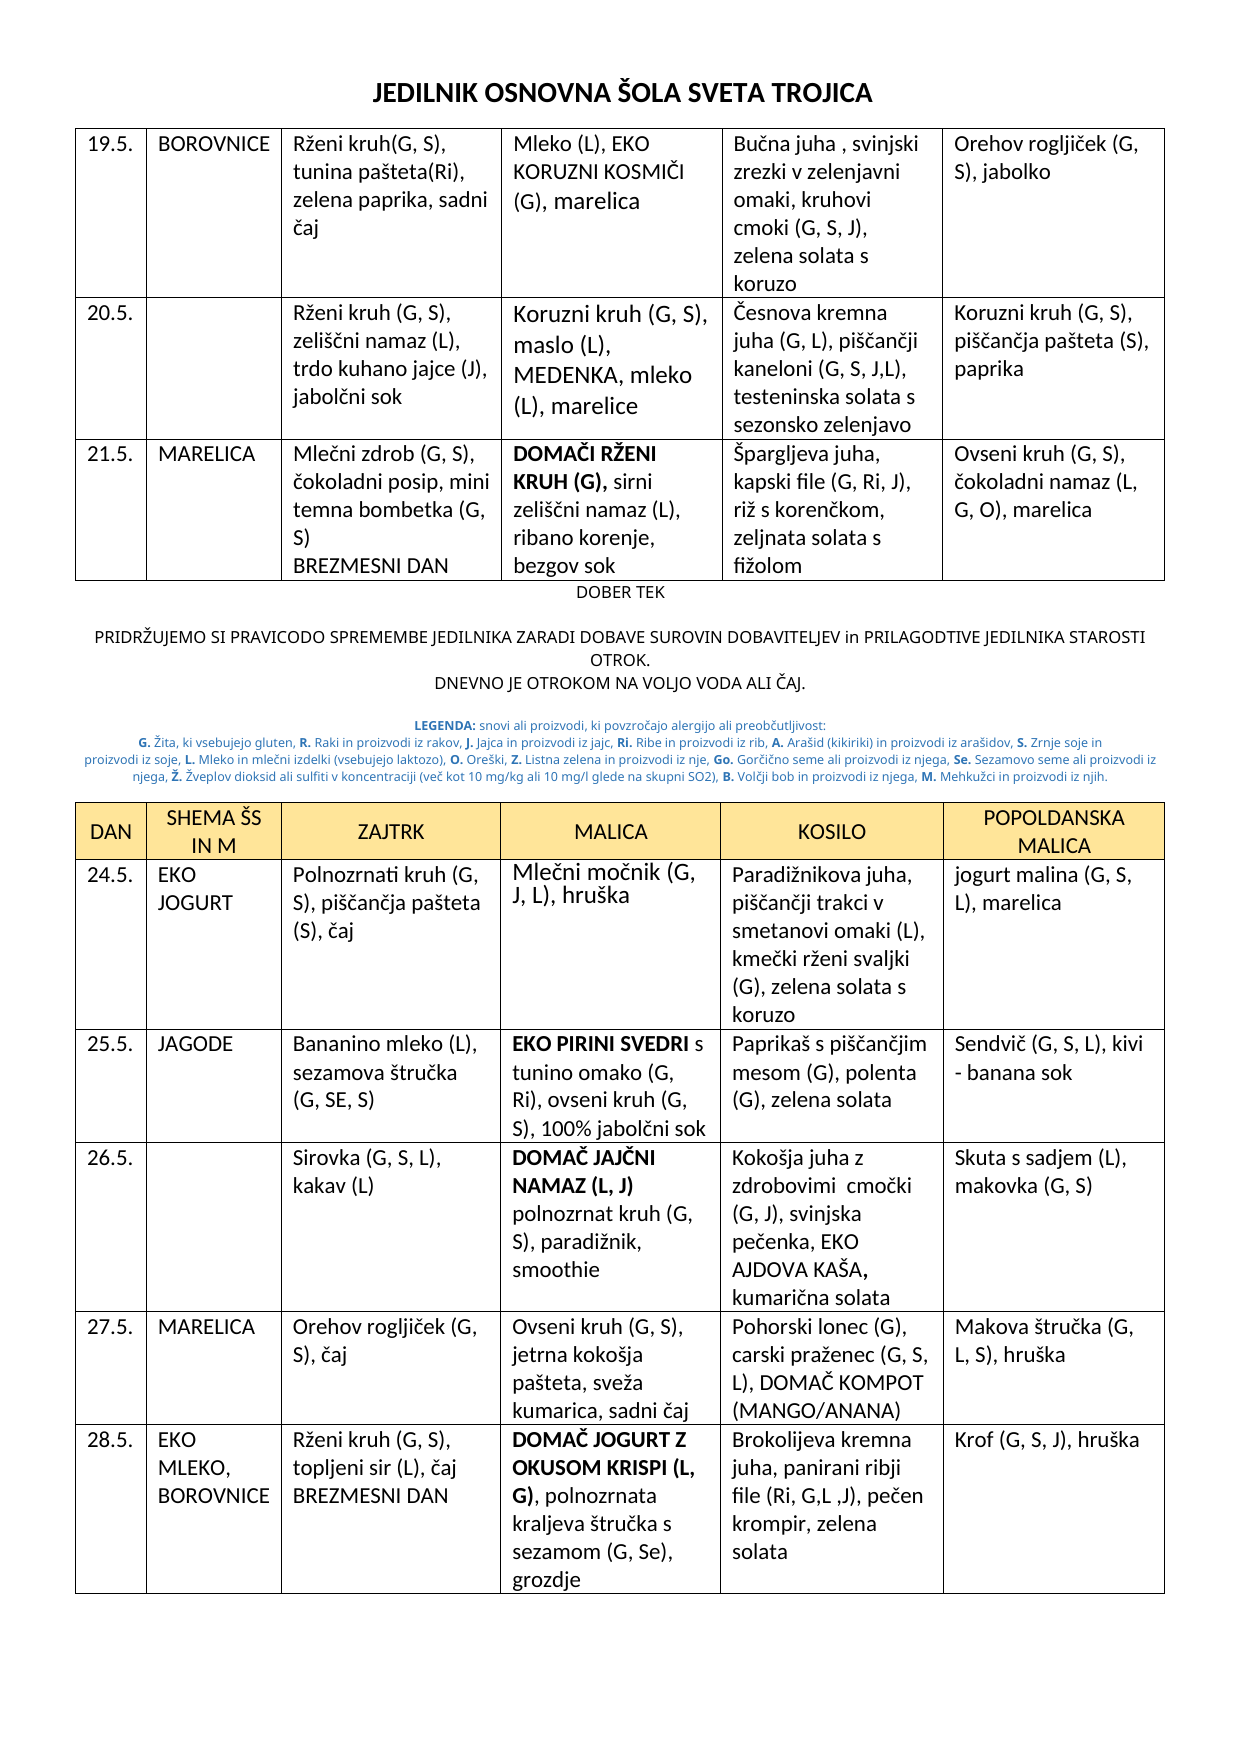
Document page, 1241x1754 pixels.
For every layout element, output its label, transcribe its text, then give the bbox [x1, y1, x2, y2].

text G. Žita, ki vsebujejo gluten, R. Raki in proizvodi iz rakov, J. Jajca in proizvodi iz jajc, Ri. Ribe in proizvodi iz rib, A. Arašid (kikiriki) in proizvodi iz arašidov, S. Zrnje soje in [75, 734, 1165, 751]
table_cell BOROVNICE [147, 129, 281, 297]
table_cell Česnova kremna juha (G, L), piščančji kaneloni (G, S, J,L), testeninska solata s sezonsko zelenjavo [723, 298, 942, 438]
table_header ZAJTRK [282, 803, 500, 859]
table_cell Mlečni zdrob (G, S), čokoladni posip, mini temna bombetka (G, S) BREZMESNI DAN [282, 440, 501, 579]
table_cell 19.5. [76, 129, 146, 297]
table_cell Paprikaš s piščančjim mesom (G), polenta (G), zelena solata [721, 1030, 943, 1142]
table_cell 26.5. [76, 1143, 146, 1311]
table_cell Krof (G, S, J), hruška [944, 1425, 1164, 1593]
table_cell DOMAČ JOGURT Z OKUSOM KRISPI (L, G), polnozrnata kraljeva štručka s sezamom (G, Se), grozdje [501, 1425, 720, 1593]
text proizvodi iz soje, L. Mleko in mlečni izdelki (vsebujejo laktozo), O. Oreški, Z. Listna zelena in proizvodi iz nje, Go. Gorčično seme ali proizvodi iz njega, Se. Sezamovo seme ali proizvodi iz njega, Ž. Žveplov dioksid ali sulfiti v koncentraciji (več kot 10 mg/kg ali 10 mg/l glede na skupni SO2), B. Volčji bob in proizvodi iz njega, M. Mehkužci in proizvodi iz njih. [75, 751, 1165, 785]
table_cell 27.5. [76, 1312, 146, 1424]
table_cell 25.5. [76, 1030, 146, 1142]
table_cell MARELICA [147, 440, 281, 579]
table_cell MARELICA [147, 1312, 281, 1424]
table_cell Koruzni kruh (G, S), piščančja pašteta (S), paprika [943, 298, 1164, 438]
text LEGENDA: snovi ali proizvodi, ki povzročajo alergijo ali preobčutljivost: [75, 717, 1165, 734]
table_cell 24.5. [76, 860, 146, 1028]
table_cell EKO PIRINI SVEDRI s tunino omako (G, Ri), ovseni kruh (G, S), 100% jabolčni sok [501, 1030, 720, 1142]
text DOBER TEK [75, 581, 1165, 603]
table_cell [147, 298, 281, 438]
table_cell JAGODE [147, 1030, 281, 1142]
table_cell Paradižnikova juha, piščančji trakci v smetanovi omaki (L), kmečki rženi svaljki (G), zelena solata s koruzo [721, 860, 943, 1028]
table_cell Brokolijeva kremna juha, panirani ribji file (Ri, G,L ,J), pečen krompir, zelena solata [721, 1425, 943, 1593]
table_cell Rženi kruh(G, S), tunina pašteta(Ri), zelena paprika, sadni čaj [282, 129, 501, 297]
table_cell Orehov rogljiček (G, S), jabolko [943, 129, 1164, 297]
table_cell Kokošja juha z zdrobovimi cmočki (G, J), svinjska pečenka, EKO AJDOVA KAŠA, kumarična solata [721, 1143, 943, 1311]
table_cell Makova štručka (G, L, S), hruška [944, 1312, 1164, 1424]
text DNEVNO JE OTROKOM NA VOLJO VODA ALI ČAJ. [75, 671, 1165, 694]
table_cell DOMAČI RŽENI KRUH (G), sirni zeliščni namaz (L), ribano korenje, bezgov sok [502, 440, 722, 579]
table_cell Skuta s sadjem (L), makovka (G, S) [944, 1143, 1164, 1311]
table_cell Sendvič (G, S, L), kivi - banana sok [944, 1030, 1164, 1142]
table_header KOSILO [721, 803, 943, 859]
table_cell EKO JOGURT [147, 860, 281, 1028]
text PRIDRŽUJEMO SI PRAVICODO SPREMEMBE JEDILNIKA ZARADI DOBAVE SUROVIN DOBAVITELJEV in PRILAGODTIVE JEDILNIKA STAROSTI OTROK. [75, 626, 1165, 671]
table_header SHEMA ŠS IN M [147, 803, 281, 859]
table_cell Ovseni kruh (G, S), jetrna kokošja pašteta, sveža kumarica, sadni čaj [501, 1312, 720, 1424]
table_cell Rženi kruh (G, S), topljeni sir (L), čaj BREZMESNI DAN [282, 1425, 500, 1593]
table_cell Bučna juha , svinjski zrezki v zelenjavni omaki, kruhovi cmoki (G, S, J), zelena solata s koruzo [723, 129, 942, 297]
table_cell 20.5. [76, 298, 146, 438]
table_cell DOMAČ JAJČNI NAMAZ (L, J) polnozrnat kruh (G, S), paradižnik, smoothie [501, 1143, 720, 1311]
table_cell Polnozrnati kruh (G, S), piščančja pašteta (S), čaj [282, 860, 500, 1028]
table_cell Sirovka (G, S, L), kakav (L) [282, 1143, 500, 1311]
table_cell Špargljeva juha, kapski file (G, Ri, J), riž s korenčkom, zeljnata solata s fižolom [723, 440, 942, 579]
table_cell Rženi kruh (G, S), zeliščni namaz (L), trdo kuhano jajce (J), jabolčni sok [282, 298, 501, 438]
table_cell Mleko (L), EKO KORUZNI KOSMIČI (G), marelica [502, 129, 722, 297]
table_cell Pohorski lonec (G), carski praženec (G, S, L), DOMAČ KOMPOT (MANGO/ANANA) [721, 1312, 943, 1424]
table_cell EKO MLEKO, BOROVNICE [147, 1425, 281, 1593]
table_header MALICA [501, 803, 720, 859]
table_cell Orehov rogljiček (G, S), čaj [282, 1312, 500, 1424]
table_cell Ovseni kruh (G, S), čokoladni namaz (L, G, O), marelica [943, 440, 1164, 579]
table_cell Koruzni kruh (G, S), maslo (L), MEDENKA, mleko (L), marelice [502, 298, 722, 438]
table_cell jogurt malina (G, S, L), marelica [944, 860, 1164, 1028]
table_cell 28.5. [76, 1425, 146, 1593]
table_cell Bananino mleko (L), sezamova štručka (G, SE, S) [282, 1030, 500, 1142]
table_header DAN [76, 803, 146, 859]
table_cell 21.5. [76, 440, 146, 579]
table_cell [147, 1143, 281, 1311]
table_cell Mlečni močnik (G, J, L), hruška [501, 860, 720, 1028]
table_header POPOLDANSKA MALICA [944, 803, 1164, 859]
